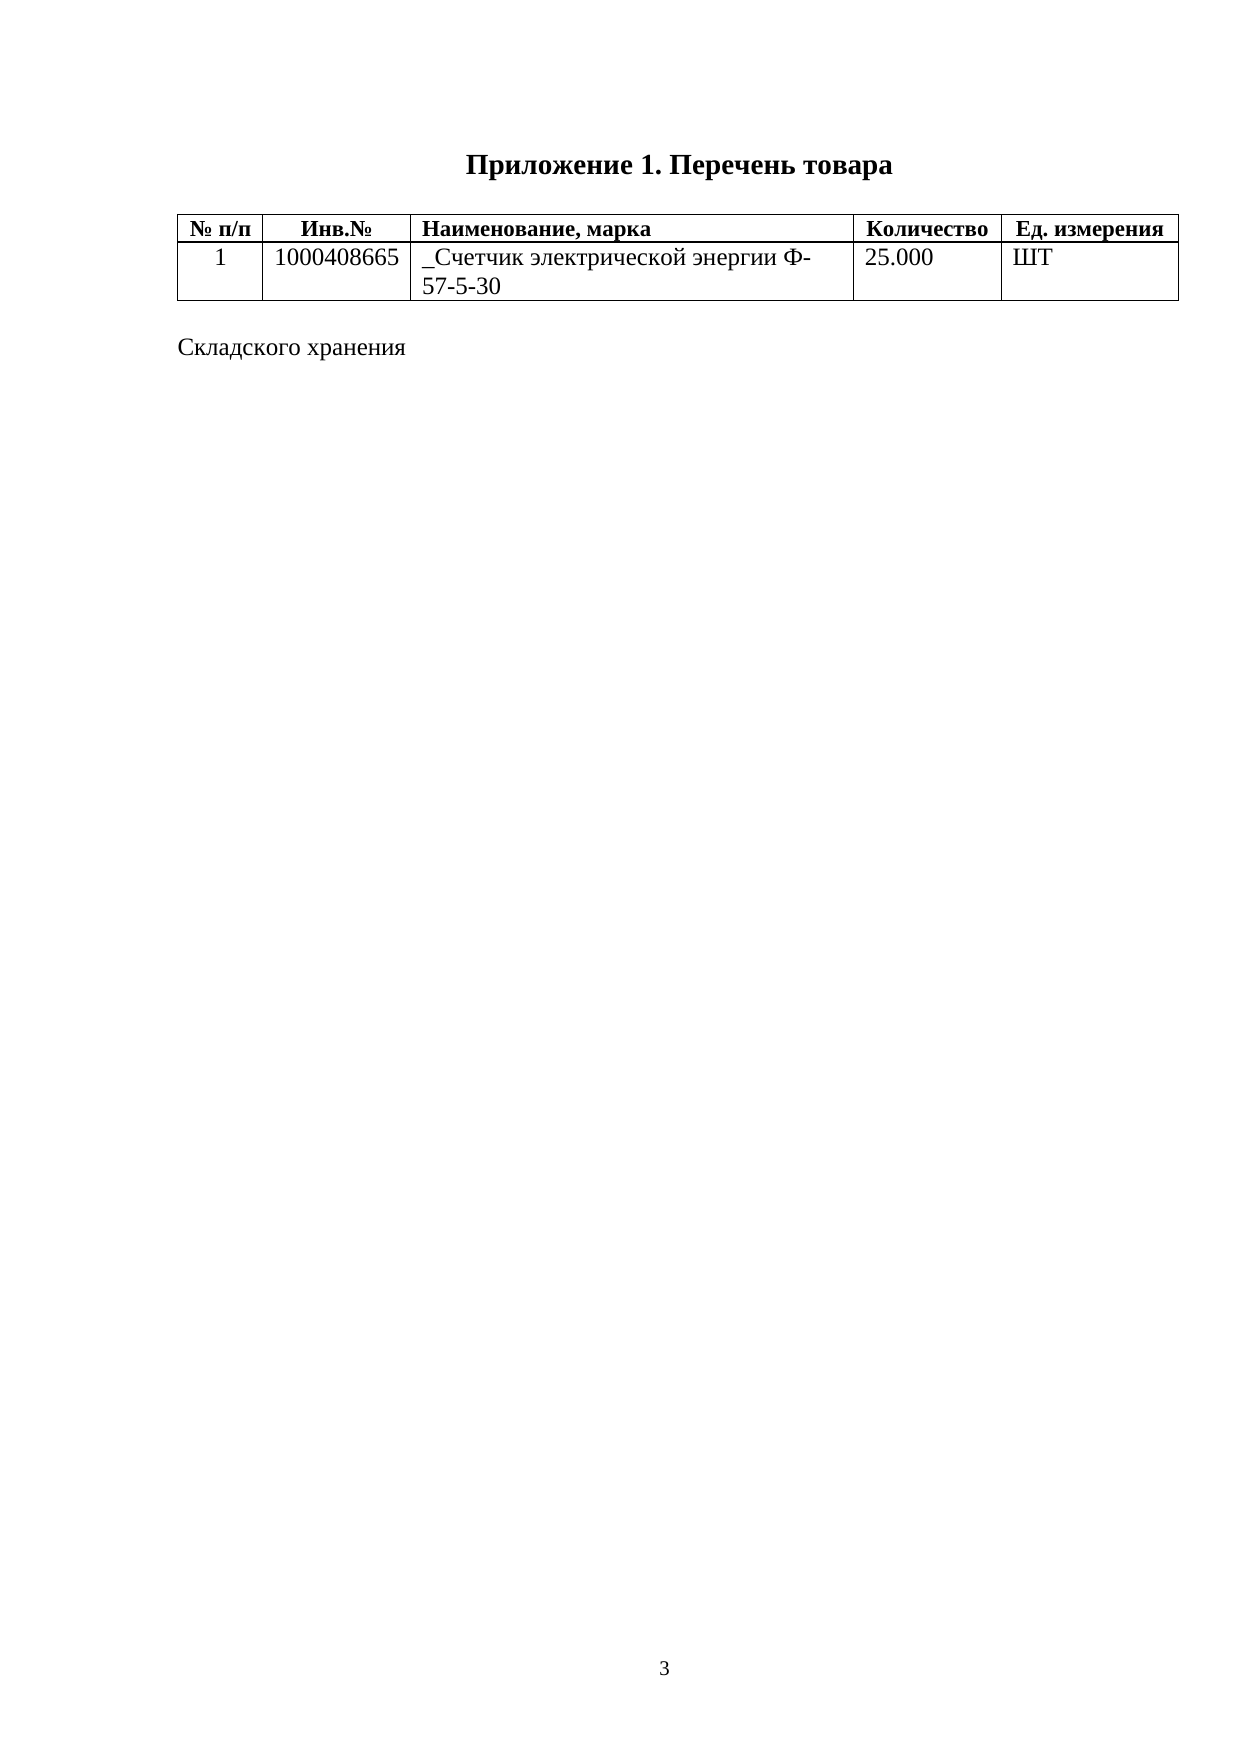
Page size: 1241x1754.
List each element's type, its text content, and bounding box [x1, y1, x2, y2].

table_cell 25.000 [854, 243, 1001, 300]
table_header Количество [854, 215, 1001, 241]
table_header № п/п [178, 215, 262, 241]
table_cell 1 [178, 243, 262, 300]
table_cell _Счетчик электрической энергии Ф-57-5-30 [411, 243, 853, 300]
table_header Ед. измерения [1002, 215, 1178, 241]
table_header Инв.№ [263, 215, 410, 241]
table_cell 1000408665 [263, 243, 410, 300]
table_header Наименование, марка [411, 215, 853, 241]
table_cell ШТ [1002, 243, 1178, 300]
text Приложение 1. Перечень товара [192, 147, 1152, 180]
text Складского хранения [177, 332, 1152, 361]
